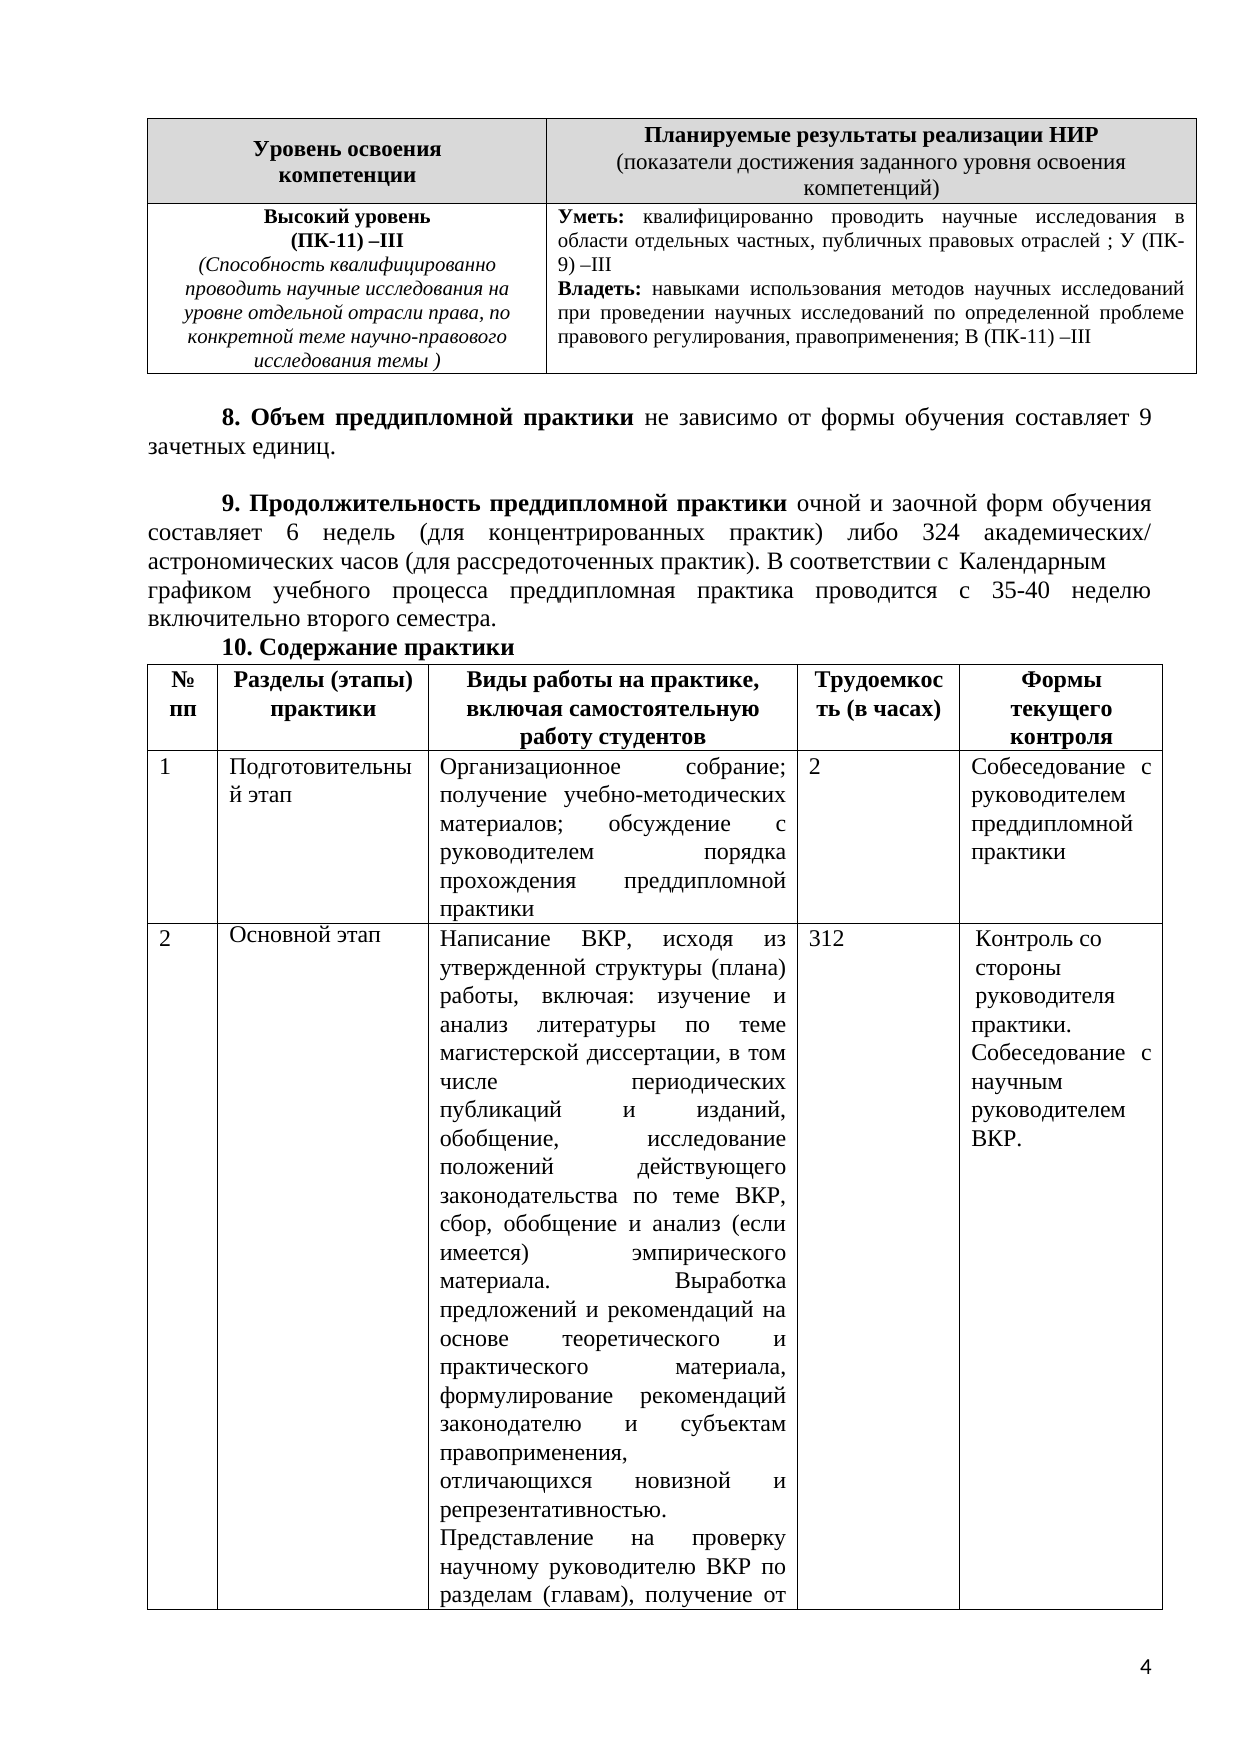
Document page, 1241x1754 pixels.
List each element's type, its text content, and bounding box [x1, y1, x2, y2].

table_header Разделы (этапы) практики [218, 665, 428, 750]
table_cell 2 [148, 924, 217, 1609]
table_cell Основной этап [218, 924, 428, 1609]
table_cell Уметь: квалифицированно проводить научные исследования в области отдельных частных, публичных правовых отраслей ; У (ПК-9) –III Владеть: навыками использования методов научных исследований при проведении научных исследований по определенной проблеме правового регулирования, правоприменения; В (ПК-11) –III [547, 204, 1196, 372]
table_header Трудоемкость (в часах) [798, 665, 959, 750]
table_header № пп [148, 665, 217, 750]
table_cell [960, 924, 1162, 1609]
table_header Формы текущего контроля [960, 665, 1162, 750]
table_header Планируемые результаты реализации НИР (показатели достижения заданного уровня освоения компетенций) [547, 119, 1196, 203]
table_cell Собеседование с руководителем преддипломной практики [960, 751, 1162, 923]
table_cell 1 [148, 751, 217, 923]
text 10. Содержание практики [148, 632, 1152, 661]
table_cell Организационное собрание; получение учебно-методических материалов; обсуждение с руководителем порядка прохождения преддипломной практики [429, 751, 797, 923]
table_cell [429, 924, 797, 1609]
text 8. Объем преддипломной практики не зависимо от формы обучения составляет 9 зачетных единиц. [148, 402, 1152, 460]
text 9. Продолжительность преддипломной практики очной и заочной форм обучения составляет 6 недель (для концентрированных практик) либо 324 академических/ астрономических часов (для рассредоточенных практик). В соответствии с Календарным графиком учебного процесса преддипломная практика проводится с 35-40 неделю включительно второго семестра. [148, 488, 1152, 632]
table_cell 312 [798, 924, 959, 1609]
table_cell Высокий уровень (ПК-11) –III (Способность квалифицированно проводить научные исследования на уровне отдельной отрасли права, по конкретной теме научно-правового исследования темы ) [148, 204, 546, 372]
table_header Уровень освоения компетенции [148, 119, 546, 203]
table_cell 2 [798, 751, 959, 923]
table_cell Подготовительный этап [218, 751, 428, 923]
table_header Виды работы на практике, включая самостоятельную работу студентов [429, 665, 797, 750]
